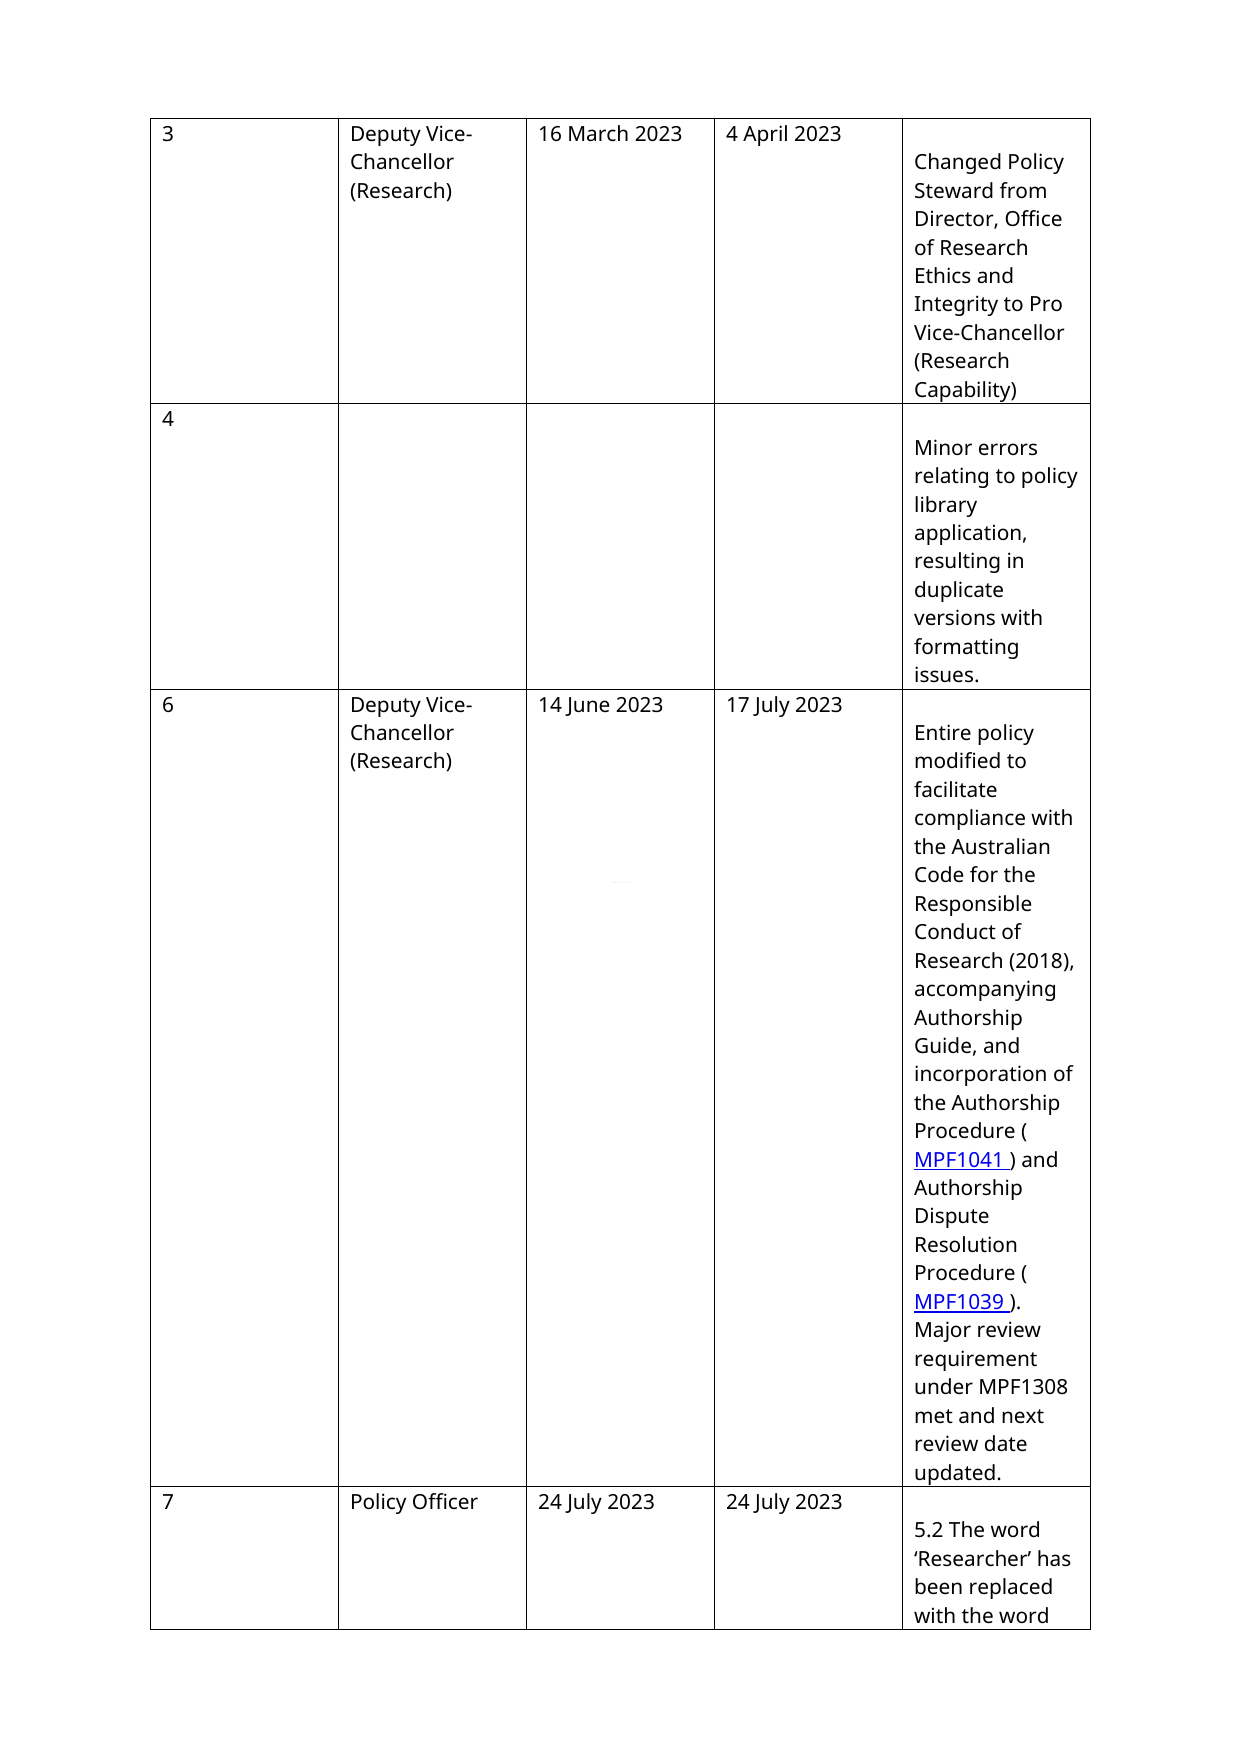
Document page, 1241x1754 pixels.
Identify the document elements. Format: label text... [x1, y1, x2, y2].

table_cell 7 [151, 1487, 338, 1629]
table_cell 17 July 2023 [715, 690, 902, 1486]
table_cell [339, 404, 526, 689]
table_cell Entire policy modified to facilitate compliance with the Australian Code for the Responsible Conduct of Research (2018), accompanying Authorship Guide, and incorporation of the Authorship Procedure ( MPF1041 ) and Authorship Dispute Resolution Procedure ( MPF1039 ). Major review requirement under MPF1308 met and next review date updated. [903, 690, 1090, 1486]
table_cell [903, 1487, 1090, 1629]
table_cell 4 [151, 404, 338, 689]
table_cell 6 [151, 690, 338, 1486]
table_cell 24 July 2023 [715, 1487, 902, 1629]
table_cell 3 [151, 119, 338, 403]
table_cell Minor errors relating to policy library application, resulting in duplicate versions with formatting issues. [903, 404, 1090, 689]
table_cell Policy Officer [339, 1487, 526, 1629]
table_cell [715, 404, 902, 689]
table_cell 4 April 2023 [715, 119, 902, 403]
table_cell 14 June 2023 [527, 690, 714, 1486]
table_cell Deputy Vice-Chancellor (Research) [339, 690, 526, 1486]
table_cell Changed Policy Steward from Director, Office of Research Ethics and Integrity to Pro Vice-Chancellor (Research Capability) [903, 119, 1090, 403]
table_cell [527, 404, 714, 689]
table_cell 16 March 2023 [527, 119, 714, 403]
table_cell Deputy Vice-Chancellor (Research) [339, 119, 526, 403]
table_cell 24 July 2023 [527, 1487, 714, 1629]
